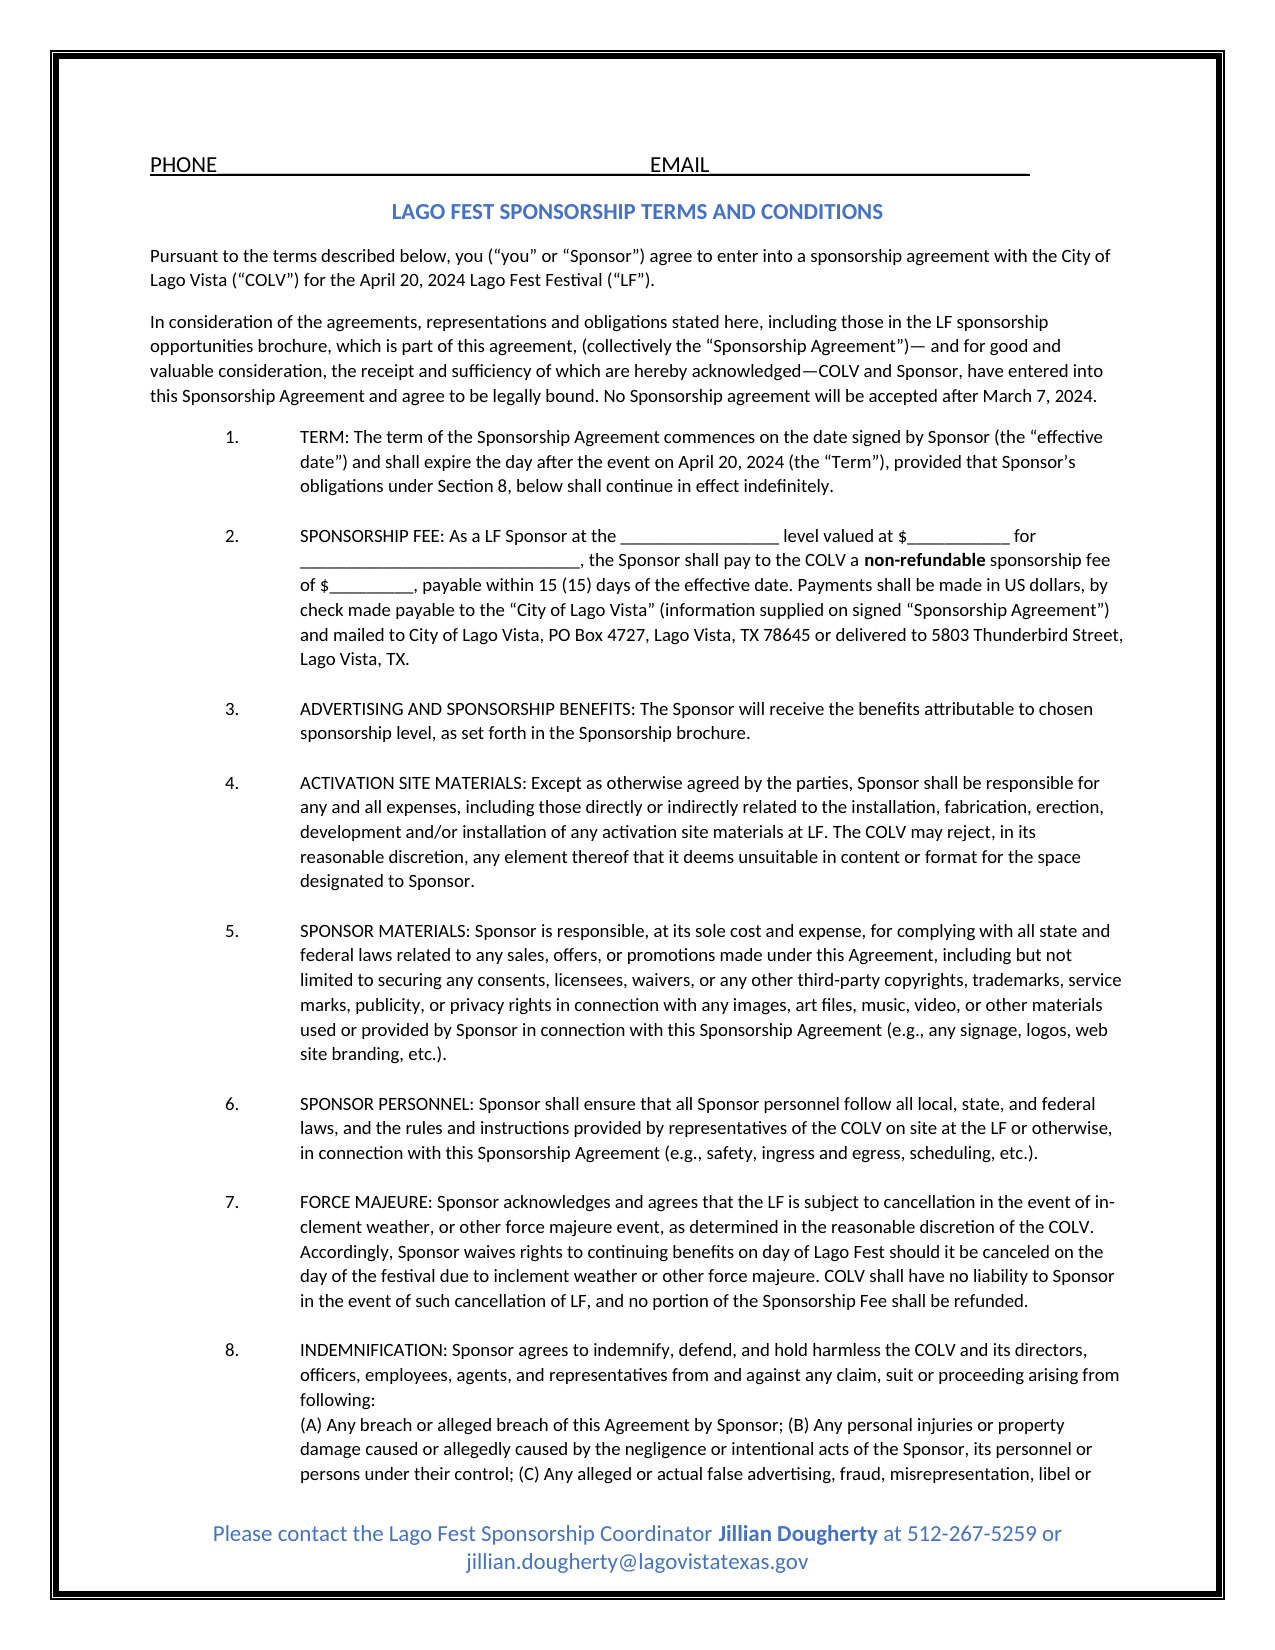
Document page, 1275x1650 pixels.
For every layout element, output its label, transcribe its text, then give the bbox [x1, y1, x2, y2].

list SPONSOR MATERIALS: Sponsor is responsible, at its sole cost and expense, for complying with all state and federal laws related to any sales, offers, or promotions made under this Agreement, including but not limited to securing any consents, licensees, waivers, or any other third-party copyrights, trademarks, service marks, publicity, or privacy rights in connection with any images, art files, music, video, or other materials used or provided by Sponsor in connection with this Sponsorship Agreement (e.g., any signage, logos, web site branding, etc.). [225, 919, 1125, 1065]
list SPONSORSHIP FEE: As a LF Sponsor at the _________________ level valued at $___________ for ______________________________, the Sponsor shall pay to the COLV a non-refundable sponsorship fee of $_________, payable within 15 (15) days of the effective date. Payments shall be made in US dollars, by check made payable to the “City of Lago Vista” (information supplied on signed “Sponsorship Agreement”) and mailed to City of Lago Vista, PO Box 4727, Lago Vista, TX 78645 or delivered to 5803 Thunderbird Street, Lago Vista, TX. [225, 524, 1125, 670]
list ACTIVATION SITE MATERIALS: Except as otherwise agreed by the parties, Sponsor shall be responsible for any and all expenses, including those directly or indirectly related to the installation, fabrication, erection, development and/or installation of any activation site materials at LF. The COLV may reject, in its reasonable discretion, any element thereof that it deems unsuitable in content or format for the space designated to Sponsor. [225, 771, 1125, 892]
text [300, 1413, 1125, 1485]
text LAGO FEST SPONSORSHIP TERMS AND CONDITIONS [150, 197, 1125, 225]
list FORCE MAJEURE: Sponsor acknowledges and agrees that the LF is subject to cancellation in the event of in-clement weather, or other force majeure event, as determined in the reasonable discretion of the COLV. Accordingly, Sponsor waives rights to continuing benefits on day of Lago Fest should it be canceled on the day of the festival due to inclement weather or other force majeure. COLV shall have no liability to Sponsor in the event of such cancellation of LF, and no portion of the Sponsorship Fee shall be refunded. [225, 1191, 1125, 1312]
text In consideration of the agreements, representations and obligations stated here, including those in the LF sponsorship opportunities brochure, which is part of this agreement, (collectively the “Sponsorship Agreement”)— and for good and valuable consideration, the receipt and sufficiency of which are hereby acknowledged—COLV and Sponsor, have entered into this Sponsorship Agreement and agree to be legally bound. No Sponsorship agreement will be accepted after March 7, 2024. [150, 310, 1125, 407]
text PHONE______________________________________EMAIL____________________________ [150, 150, 1125, 178]
list SPONSOR PERSONNEL: Sponsor shall ensure that all Sponsor personnel follow all local, state, and federal laws, and the rules and instructions provided by representatives of the COLV on site at the LF or otherwise, in connection with this Sponsorship Agreement (e.g., safety, ingress and egress, scheduling, etc.). [225, 1092, 1125, 1164]
list ADVERTISING AND SPONSORSHIP BENEFITS: The Sponsor will receive the benefits attributable to chosen sponsorship level, as set forth in the Sponsorship brochure. [225, 697, 1125, 744]
list INDEMNIFICATION: Sponsor agrees to indemnify, defend, and hold harmless the COLV and its directors, officers, employees, agents, and representatives from and against any claim, suit or proceeding arising from following: [225, 1339, 1125, 1411]
text Pursuant to the terms described below, you (“you” or “Sponsor”) agree to enter into a sponsorship agreement with the City of Lago Vista (“COLV”) for the April 20, 2024 Lago Fest Festival (“LF”). [150, 244, 1125, 291]
list TERM: The term of the Sponsorship Agreement commences on the date signed by Sponsor (the “effective date”) and shall expire the day after the event on April 20, 2024 (the “Term”), provided that Sponsor’s obligations under Section 8, below shall continue in effect indefinitely. [225, 425, 1125, 497]
